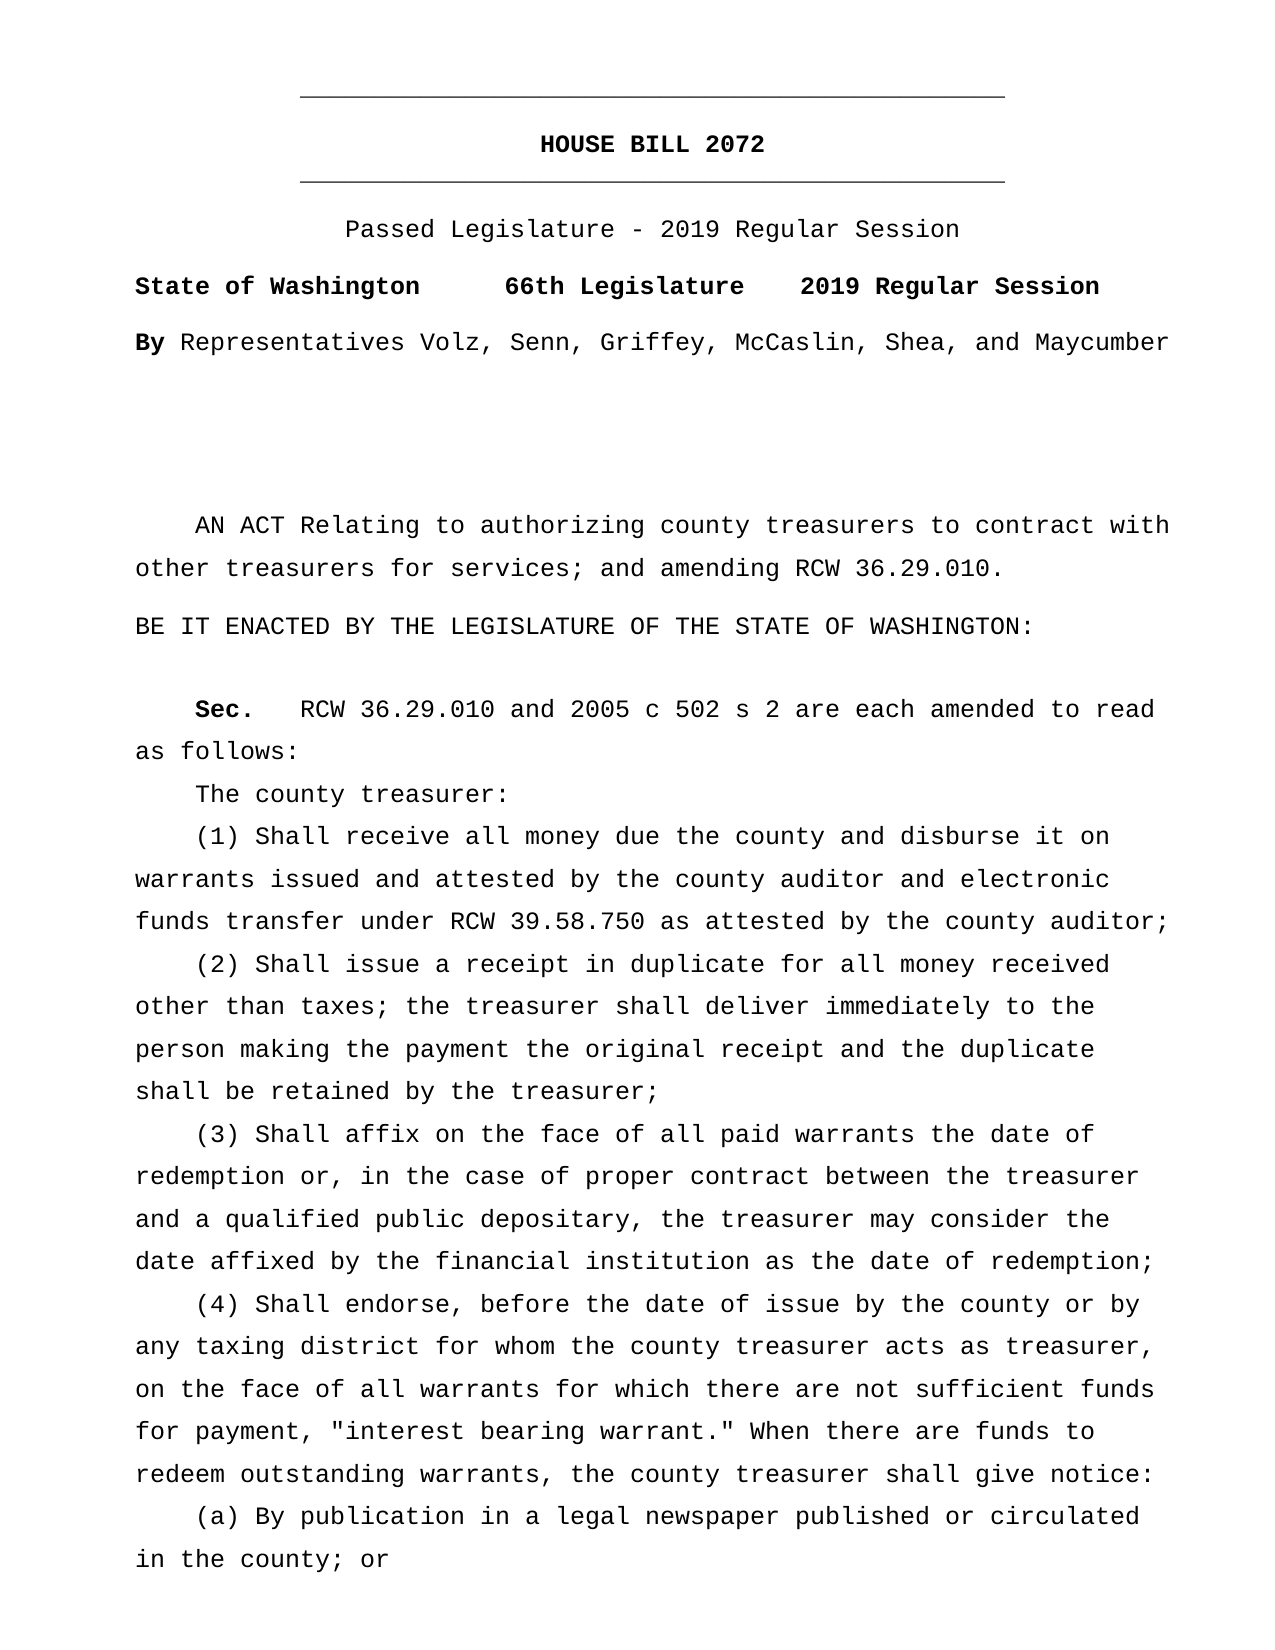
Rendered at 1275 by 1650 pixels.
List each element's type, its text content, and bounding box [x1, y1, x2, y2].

text (1) Shall receive all money due the county and disburse it on warrants issued and attested by the county auditor and electronic funds transfer under RCW 39.58.750 as attested by the county auditor; [135, 811, 1170, 938]
text The county treasurer: [135, 768, 1170, 811]
text (4) Shall endorse, before the date of issue by the county or by any taxing district for whom the county treasurer acts as treasurer, on the face of all warrants for which there are not sufficient funds for payment, "interest bearing warrant." When there are funds to redeem outstanding warrants, the county treasurer shall give notice: [135, 1278, 1170, 1491]
text AN ACT Relating to authorizing county treasurers to contract with other treasurers for services; and amending RCW 36.29.010. [135, 500, 1170, 585]
text _______________________________________________ [135, 75, 1170, 103]
text Sec. RCW 36.29.010 and 2005 c 502 s 2 are each amended to read as follows: [135, 683, 1170, 768]
text (3) Shall affix on the face of all paid warrants the date of redemption or, in the case of proper contract between the treasurer and a qualified public depositary, the treasurer may consider the date affixed by the financial institution as the date of redemption; [135, 1108, 1170, 1278]
text State of Washington 66th Legislature 2019 Regular Session [135, 273, 1170, 302]
text By Representatives Volz, Senn, Griffey, McCaslin, Shea, and Maycumber [135, 330, 1170, 358]
text (2) Shall issue a receipt in duplicate for all money received other than taxes; the treasurer shall deliver immediately to the person making the payment the original receipt and the duplicate shall be retained by the treasurer; [135, 938, 1170, 1108]
text _______________________________________________ [135, 160, 1170, 188]
text BE IT ENACTED BY THE LEGISLATURE OF THE STATE OF WASHINGTON: [135, 613, 1170, 642]
text (a) By publication in a legal newspaper published or circulated in the county; or [135, 1491, 1170, 1576]
text HOUSE BILL 2072 [135, 132, 1170, 160]
text Passed Legislature - 2019 Regular Session [135, 217, 1170, 245]
